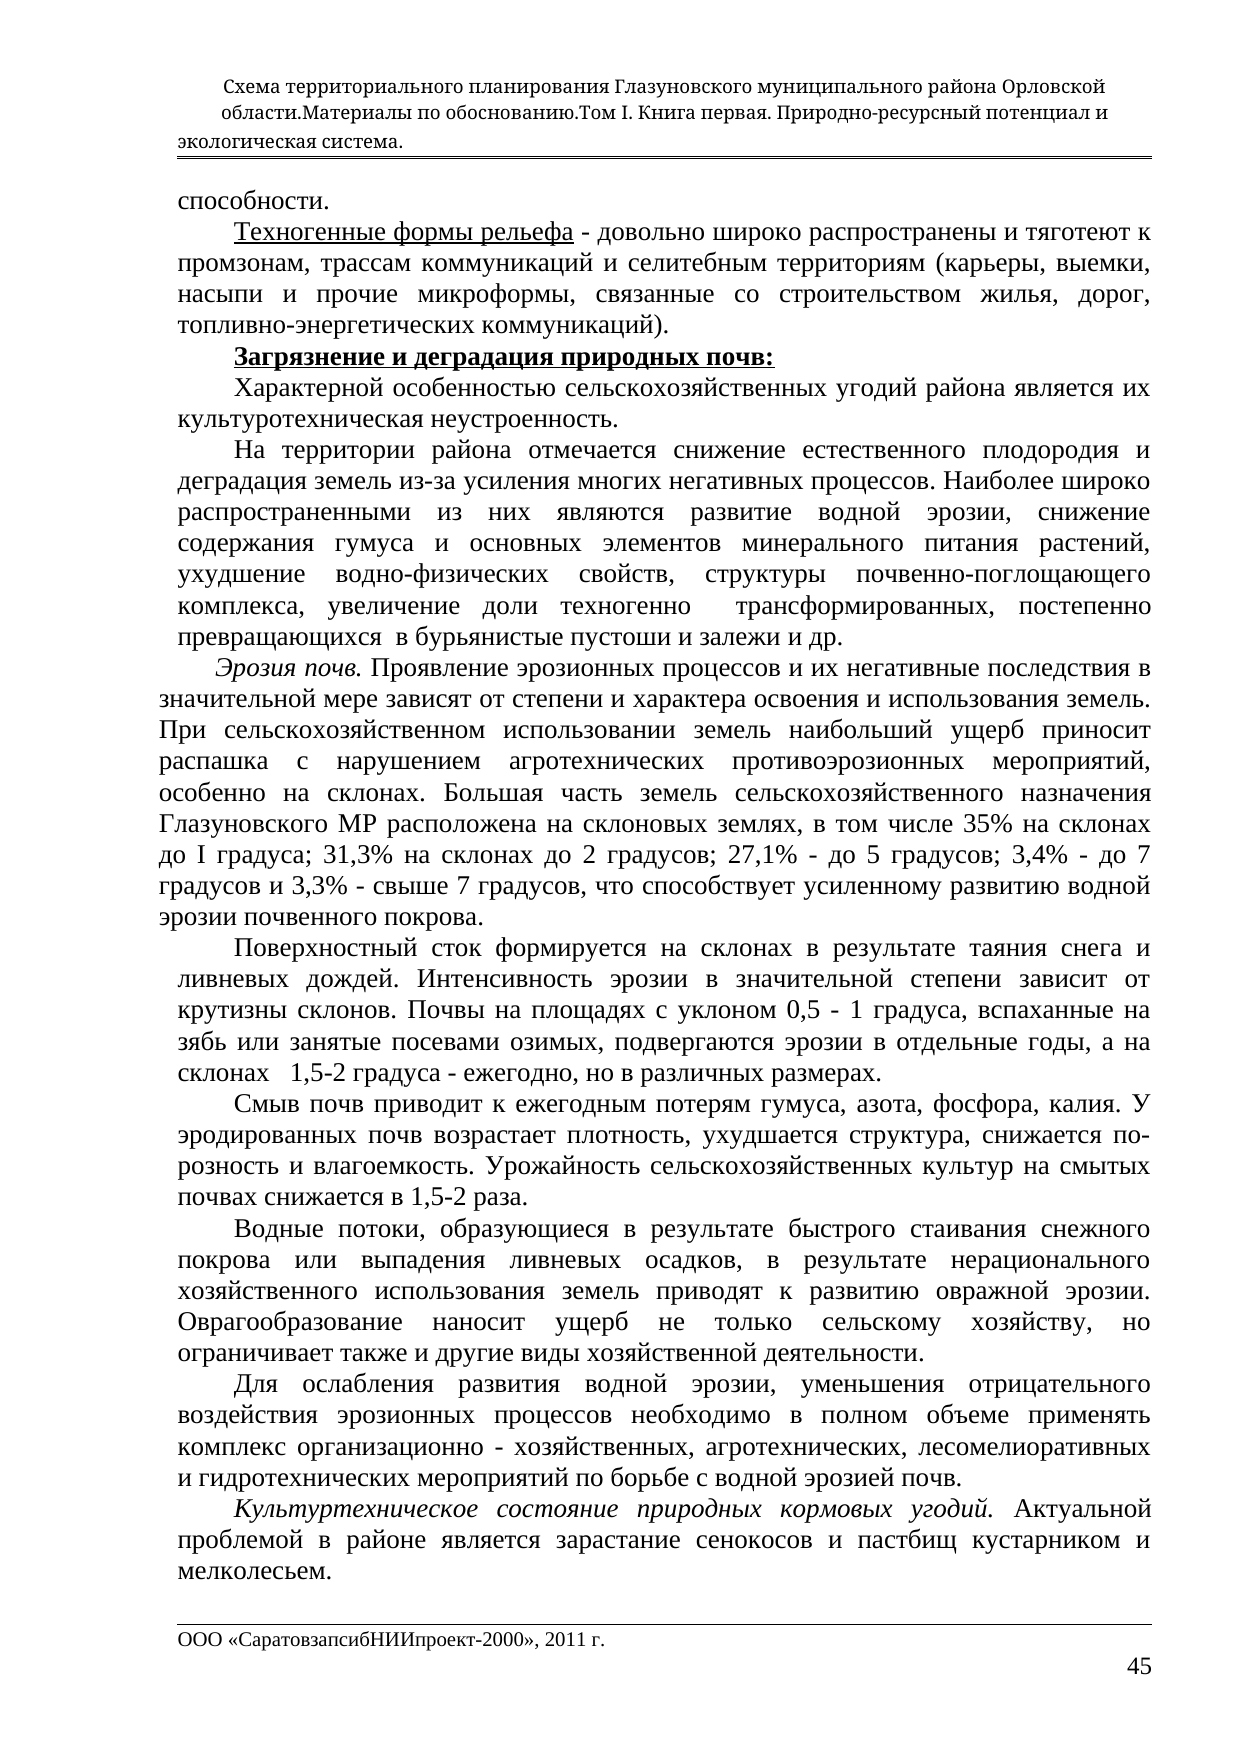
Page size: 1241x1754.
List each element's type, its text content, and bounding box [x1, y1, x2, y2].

text Смыв почв приводит к ежегодным потерям гумуса, азота, фосфора, калия. У эродированных почв возрастает плотность, ухудшается структура, снижается по-розность и влагоемкость. Урожайность сельскохозяйственных культур на смытых почвах снижается в 1,5-2 раза. [177, 1087, 1152, 1212]
text Техногенные формы рельефа - довольно широко распространены и тяготеют к промзонам, трассам коммуникаций и селитебным территориям (карьеры, выемки, насыпи и прочие микроформы, связанные со строительством жилья, дорог, топливно-энергетических коммуникаций). [177, 215, 1152, 339]
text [177, 184, 1152, 215]
text Культуртехническое состояние природных кормовых угодий. Актуальной проблемой в районе является зарастание сенокосов и пастбищ кустарником и мелколесьем. [177, 1492, 1152, 1585]
text Характерной особенностью сельскохозяйственных угодий района является их культуротехническая неустроенность. [177, 371, 1152, 433]
text Поверхностный сток формируется на склонах в результате таяния снега и ливневых дождей. Интенсивность эрозии в значительной степени зависит от крутизны склонов. Почвы на площадях с уклоном 0,5 - 1 градуса, вспаханные на зябь или занятые посевами озимых, подвергаются эрозии в отдельные годы, а на склонах 1,5-2 градуса - ежегодно, но в различных размерах. [177, 931, 1152, 1087]
text На территории района отмечается снижение естественного плодородия и деградация земель из-за усиления многих негативных процессов. Наиболее широко распространенными из них являются развитие водной эрозии, снижение содержания гумуса и основных элементов минерального питания растений, ухудшение водно-физических свойств, структуры почвенно-поглощающего комплекса, увеличение доли техногенно трансформированных, постепенно превращающихся в бурьянистые пустоши и залежи и др. [177, 433, 1152, 651]
text Для ослабления развития водной эрозии, уменьшения отрицательного воздействия эрозионных процессов необходимо в полном объеме применять комплекс организационно - хозяйственных, агротехнических, лесомелиоративных и гидротехнических мероприятий по борьбе с водной эрозией почв. [177, 1367, 1152, 1492]
text Водные потоки, образующиеся в результате быстрого стаивания снежного покрова или выпадения ливневых осадков, в результате нерационального хозяйственного использования земель приводят к развитию овражной эрозии. Оврагообразование наносит ущерб не только сельскому хозяйству, но ограничивает также и другие виды хозяйственной деятельности. [177, 1212, 1152, 1367]
text Эрозия почв. Проявление эрозионных процессов и их негативные последствия в значительной мере зависят от степени и характера освоения и использования земель. При сельскохозяйственном использовании земель наибольший ущерб приносит распашка с нарушением агротехнических противоэрозионных мероприятий, особенно на склонах. Большая часть земель сельскохозяйственного назначения Глазуновского МР расположена на склоновых землях, в том числе 35% на склонах до I градуса; 31,3% на склонах до 2 градусов; 27,1% - до 5 градусов; 3,4% - до 7 градусов и 3,3% - свыше 7 градусов, что способствует усиленному развитию водной эрозии почвенного покрова. [158, 651, 1152, 931]
text Загрязнение и деградация природных почв: [158, 339, 1152, 371]
